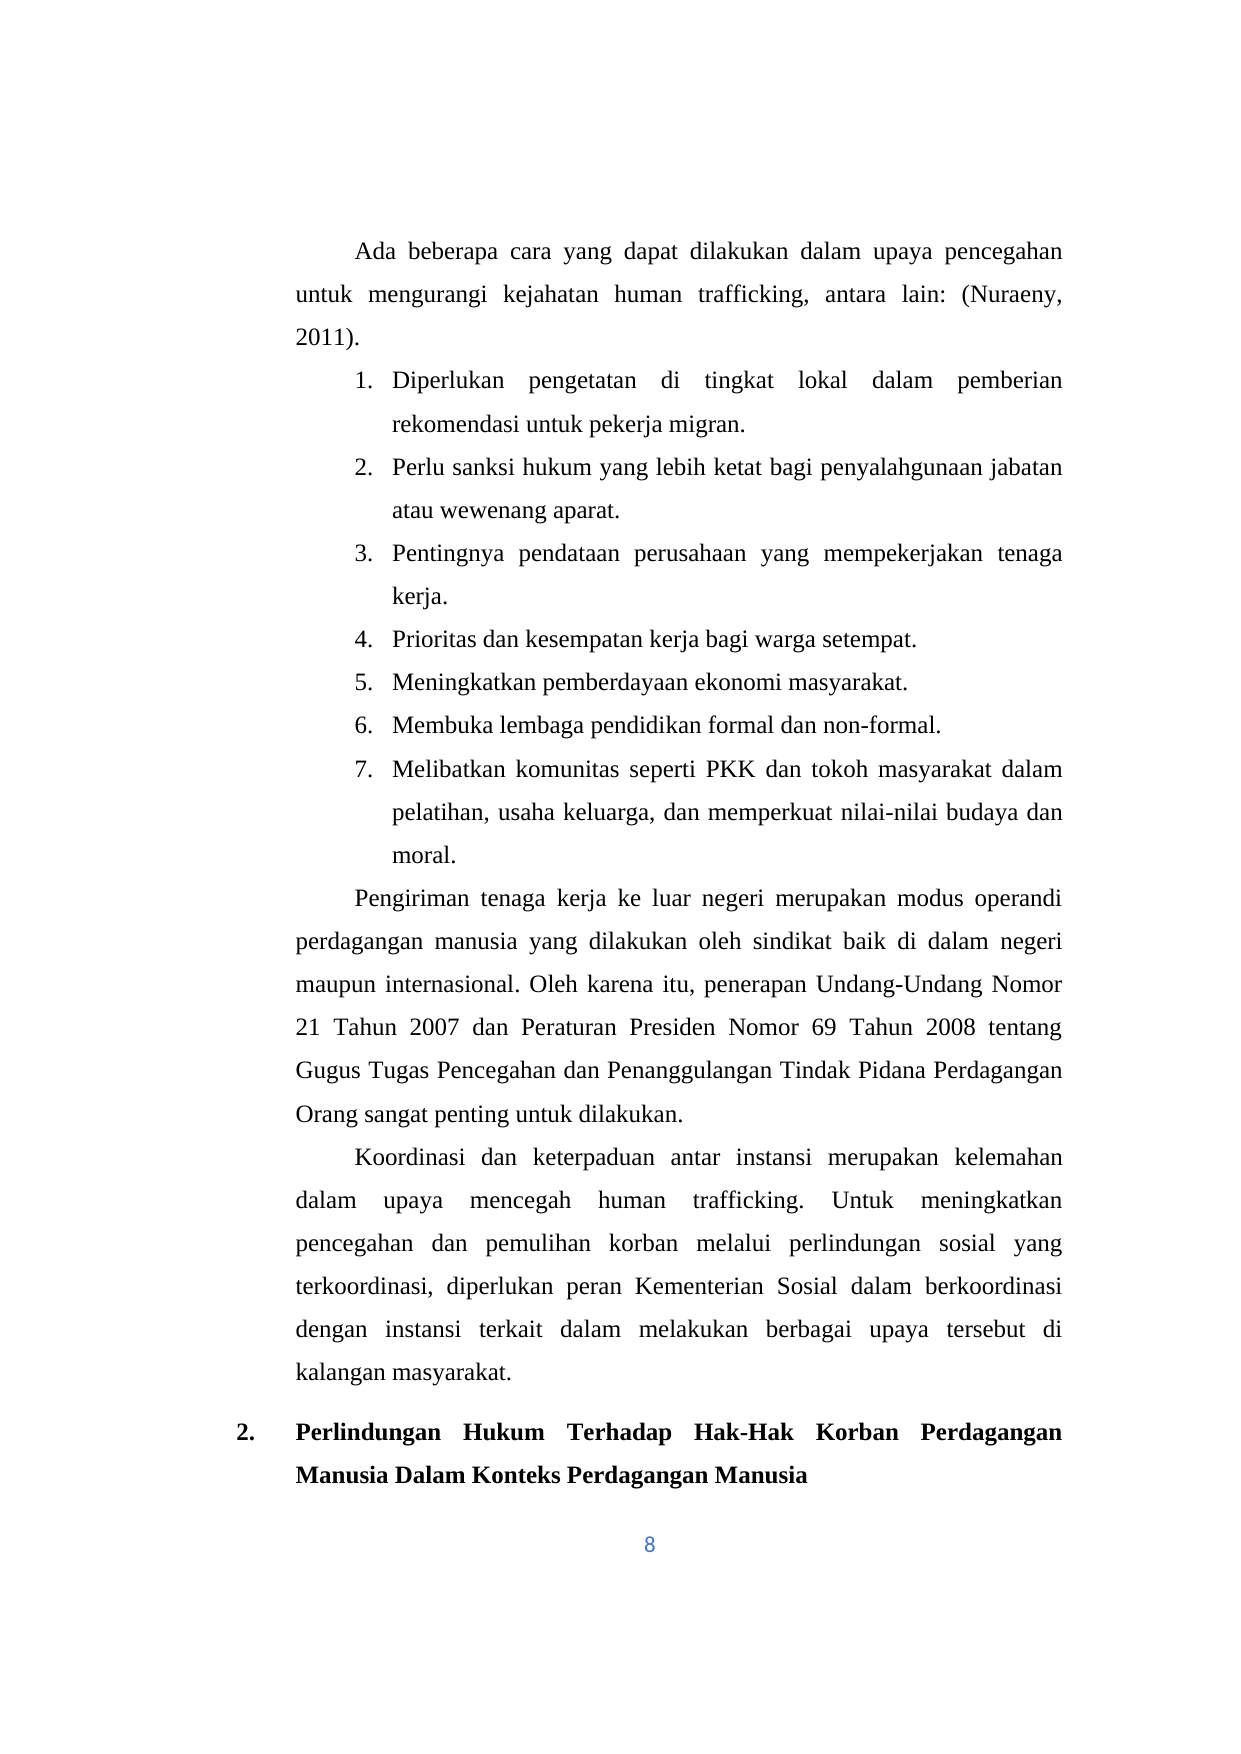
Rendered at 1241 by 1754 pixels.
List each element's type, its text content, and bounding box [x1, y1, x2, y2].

list Perlu sanksi hukum yang lebih ketat bagi penyalahgunaan jabatan atau wewenang aparat. [354, 452, 1063, 524]
list Ada beberapa cara yang dapat dilakukan dalam upaya pencegahan untuk mengurangi kejahatan human trafficking, antara lain: (Nuraeny, 2011). [295, 236, 1063, 351]
list Pengiriman tenaga kerja ke luar negeri merupakan modus operandi perdagangan manusia yang dilakukan oleh sindikat baik di dalam negeri maupun internasional. Oleh karena itu, penerapan Undang-Undang Nomor 21 Tahun 2007 dan Peraturan Presiden Nomor 69 Tahun 2008 tentang Gugus Tugas Pencegahan dan Penanggulangan Tindak Pidana Perdagangan Orang sangat penting untuk dilakukan. [295, 883, 1063, 1127]
list Pentingnya pendataan perusahaan yang mempekerjakan tenaga kerja. [354, 538, 1063, 610]
list Koordinasi dan keterpaduan antar instansi merupakan kelemahan dalam upaya mencegah human trafficking. Untuk meningkatkan pencegahan dan pemulihan korban melalui perlindungan sosial yang terkoordinasi, diperlukan peran Kementerian Sosial dalam berkoordinasi dengan instansi terkait dalam melakukan berbagai upaya tersebut di kalangan masyarakat. [295, 1142, 1063, 1386]
list Melibatkan komunitas seperti PKK dan tokoh masyarakat dalam pelatihan, usaha keluarga, dan memperkuat nilai-nilai budaya dan moral. [354, 754, 1063, 869]
list Perlindungan Hukum Terhadap Hak-Hak Korban Perdagangan Manusia Dalam Konteks Perdagangan Manusia [236, 1417, 1063, 1489]
list Membuka lembaga pendidikan formal dan non-formal. [354, 711, 1063, 739]
list Prioritas dan kesempatan kerja bagi warga setempat. [354, 624, 1063, 653]
list Diperlukan pengetatan di tingkat lokal dalam pemberian rekomendasi untuk pekerja migran. [354, 366, 1063, 437]
list Meningkatkan pemberdayaan ekonomi masyarakat. [354, 667, 1063, 696]
